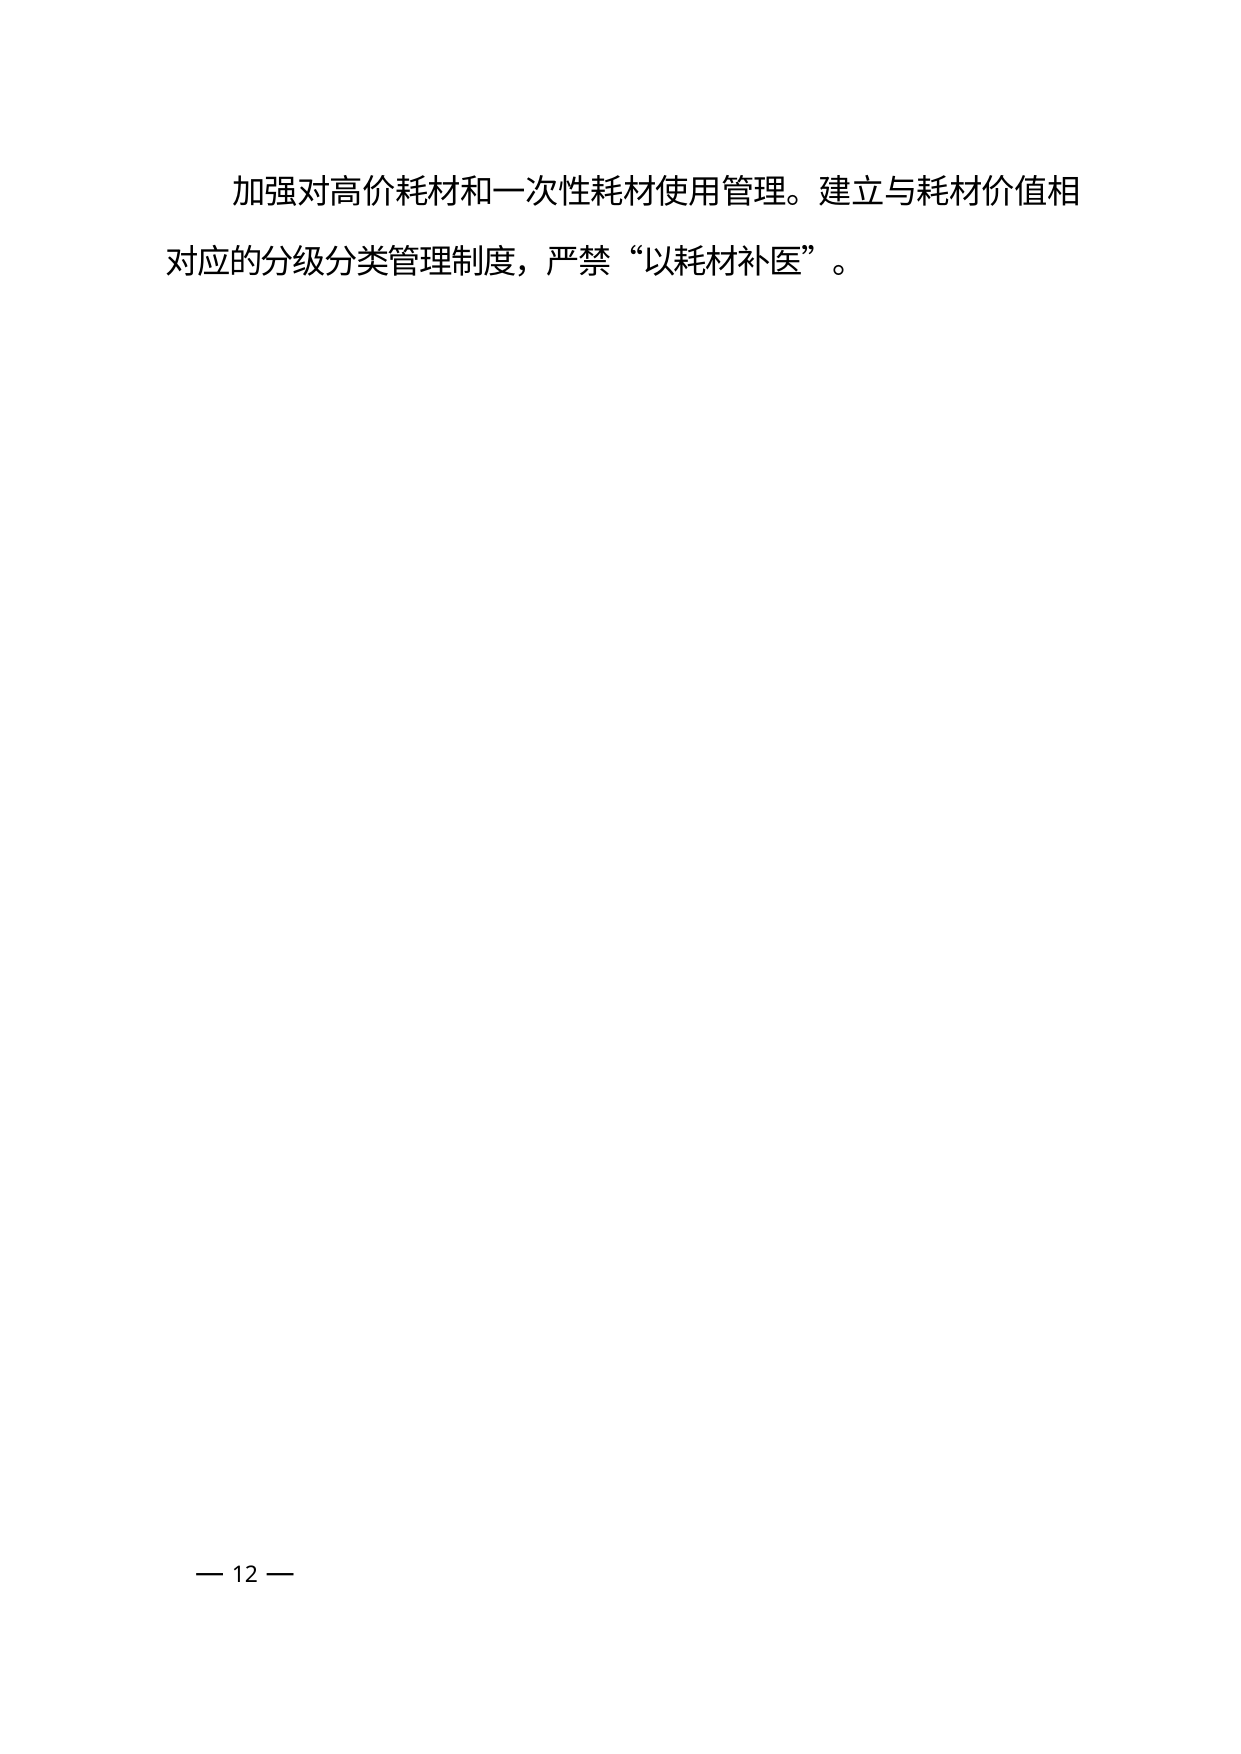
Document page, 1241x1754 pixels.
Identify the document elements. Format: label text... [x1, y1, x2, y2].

text 加强对高价耗材和一次性耗材使用管理。建立与耗材价值相对应的分级分类管理制度，严禁“以耗材补医”。 [165, 164, 1087, 283]
